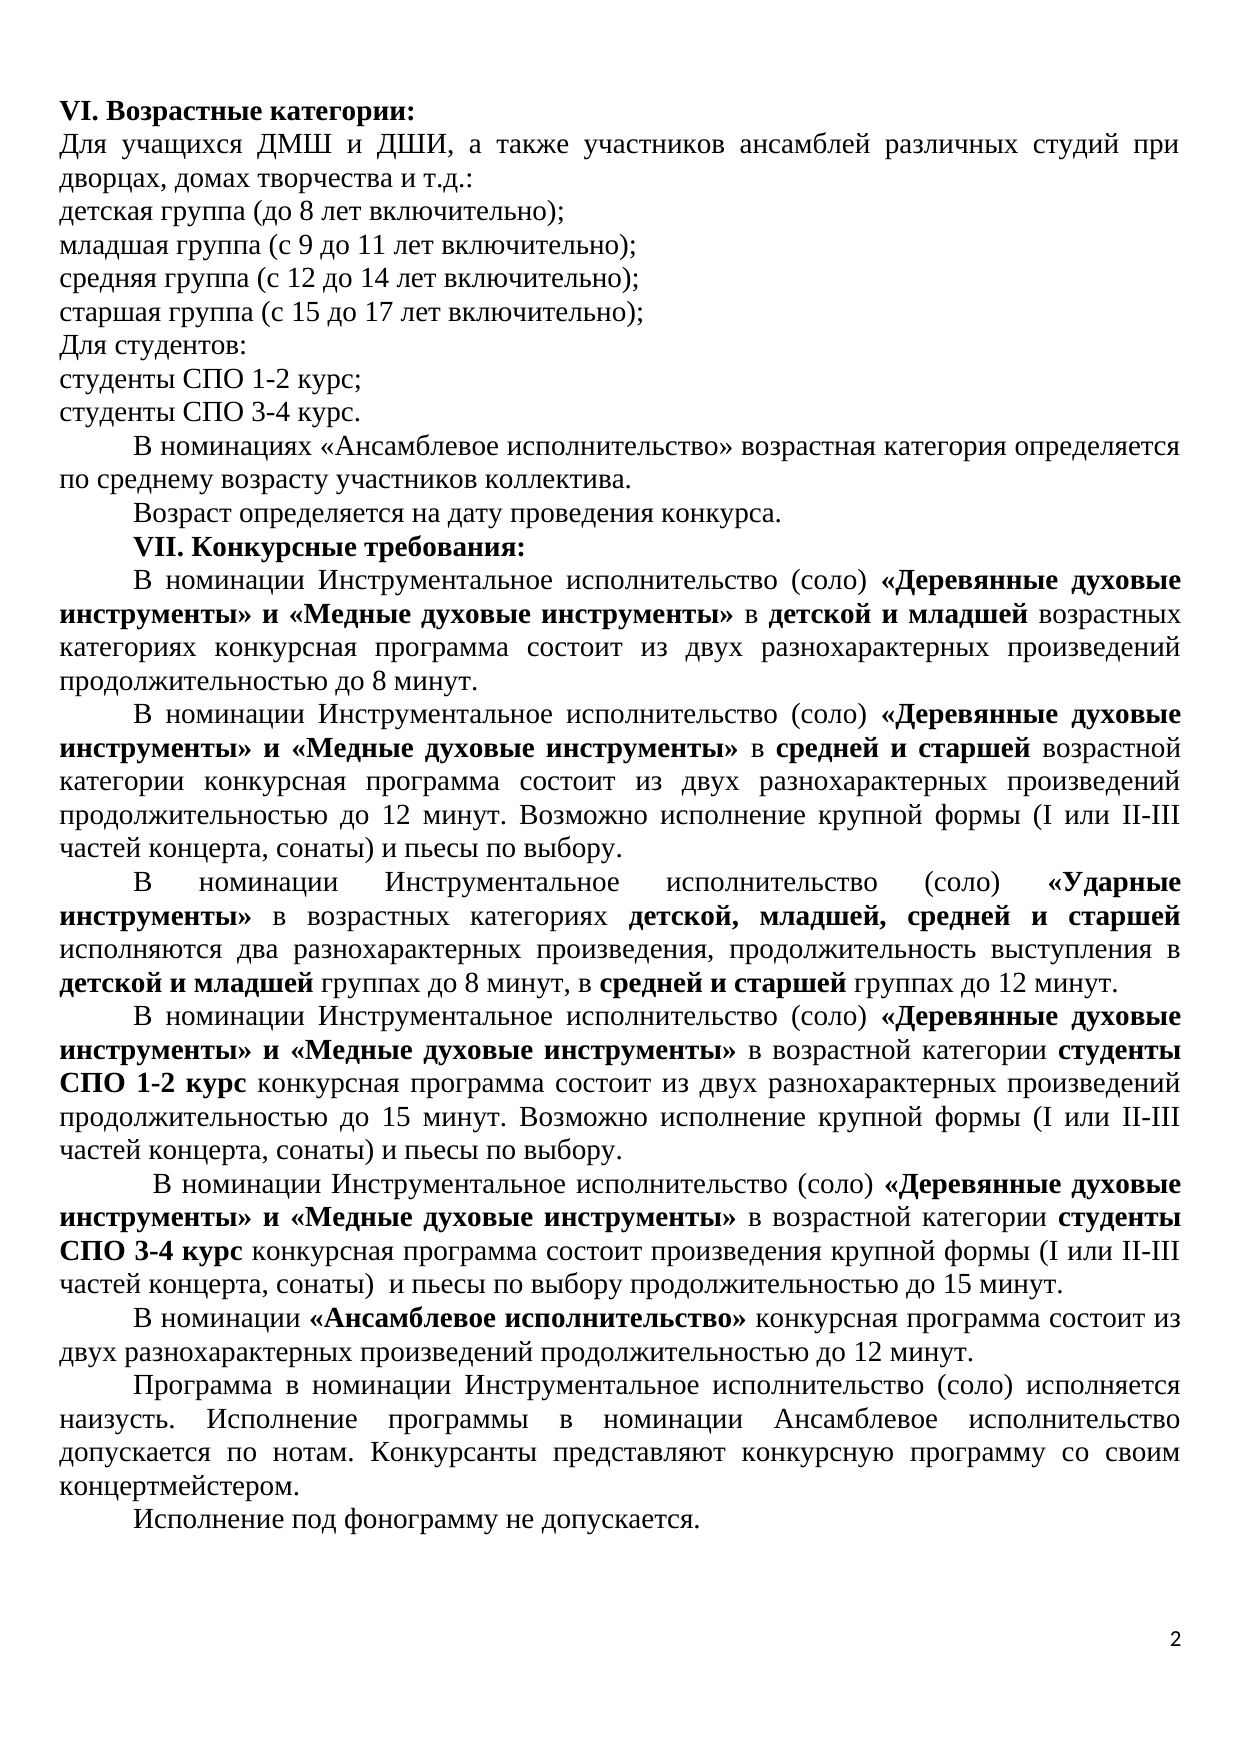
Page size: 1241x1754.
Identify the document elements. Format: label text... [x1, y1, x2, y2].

text В номинации Инструментальное исполнительство (соло) «Деревянные духовые инструменты» и «Медные духовые инструменты» в возрастной категории студенты СПО 3-4 курс конкурсная программа состоит произведения крупной формы (I или II-III частей концерта, сонаты) и пьесы по выбору продолжительностью до 15 минут. [59, 1166, 1181, 1300]
text В номинации Инструментальное исполнительство (соло) «Деревянные духовые инструменты» и «Медные духовые инструменты» в средней и старшей возрастной категории конкурсная программа состоит из двух разнохарактерных произведений продолжительностью до 12 минут. Возможно исполнение крупной формы (I или II-III частей концерта, сонаты) и пьесы по выбору. [59, 696, 1181, 864]
text Для учащихся ДМШ и ДШИ, а также участников ансамблей различных студий при дворцах, домах творчества и т.д.: [59, 126, 1181, 193]
text Для студентов: [59, 327, 1181, 361]
text VII. Конкурсные требования: [59, 529, 1181, 562]
text Возраст определяется на дату проведения конкурса. [59, 495, 1181, 529]
text Исполнение под фонограмму не допускается. [59, 1501, 1181, 1535]
text В номинации Инструментальное исполнительство (соло) «Деревянные духовые инструменты» и «Медные духовые инструменты» в детской и младшей возрастных категориях конкурсная программа состоит из двух разнохарактерных произведений продолжительностью до 8 минут. [59, 562, 1181, 696]
text Программа в номинации Инструментальное исполнительство (соло) исполняется наизусть. Исполнение программы в номинации Ансамблевое исполнительство допускается по нотам. Конкурсанты представляют конкурсную программу со своим концертмейстером. [59, 1367, 1181, 1501]
text VI. Возрастные категории: [59, 59, 1181, 126]
text В номинации Инструментальное исполнительство (соло) «Ударные инструменты» в возрастных категориях детской, младшей, средней и старшей исполняются два разнохарактерных произведения, продолжительность выступления в детской и младшей группах до 8 минут, в средней и старшей группах до 12 минут. [59, 864, 1181, 998]
text детская группа (до 8 лет включительно); младшая группа (с 9 до 11 лет включительно); средняя группа (с 12 до 14 лет включительно); старшая группа (с 15 до 17 лет включительно); [59, 193, 1181, 327]
text В номинации «Ансамблевое исполнительство» конкурсная программа состоит из двух разнохарактерных произведений продолжительностью до 12 минут. [59, 1300, 1181, 1367]
text В номинации Инструментальное исполнительство (соло) «Деревянные духовые инструменты» и «Медные духовые инструменты» в возрастной категории студенты СПО 1-2 курс конкурсная программа состоит из двух разнохарактерных произведений продолжительностью до 15 минут. Возможно исполнение крупной формы (I или II-III частей концерта, сонаты) и пьесы по выбору. [59, 998, 1181, 1166]
text В номинациях «Ансамблевое исполнительство» возрастная категория определяется по среднему возрасту участников коллектива. [59, 428, 1181, 495]
text студенты СПО 1-2 курс; студенты СПО 3-4 курс. [59, 361, 1181, 428]
